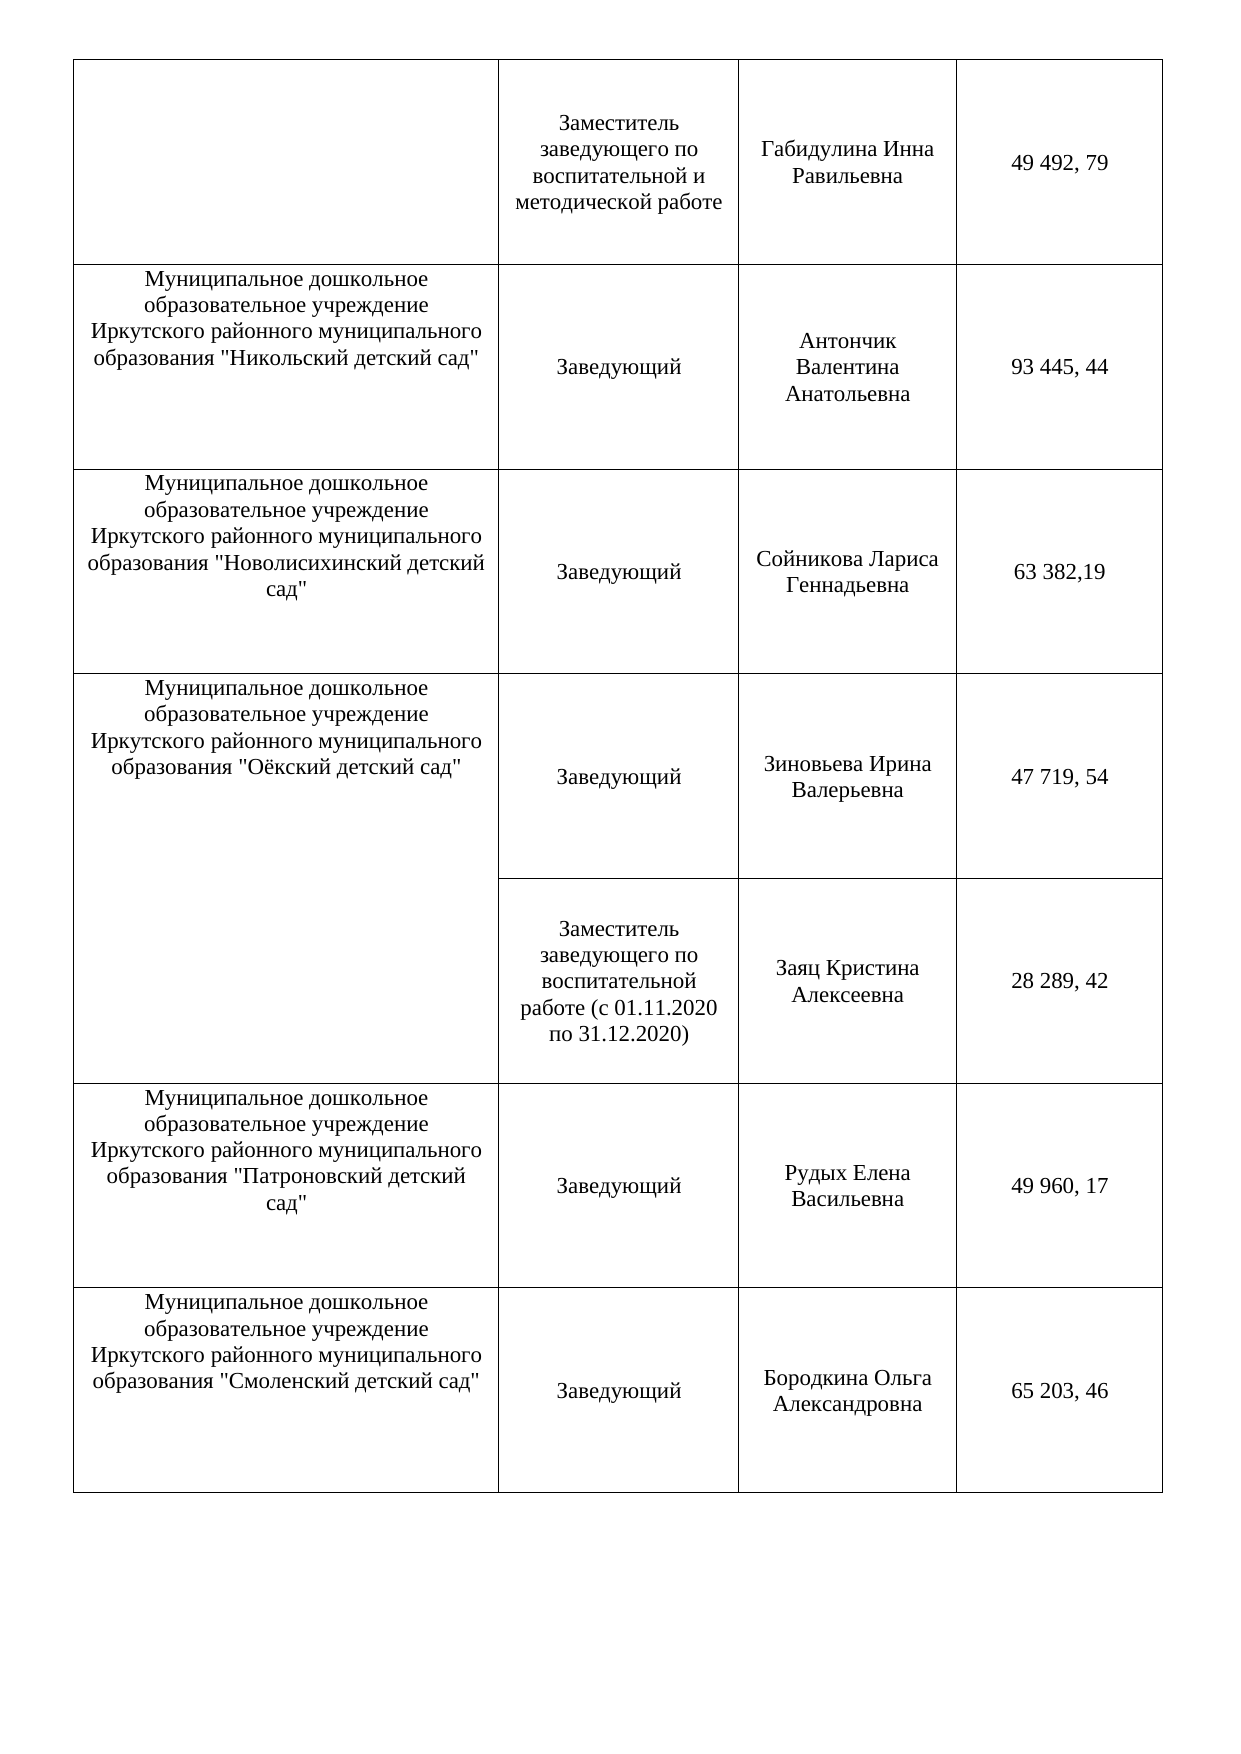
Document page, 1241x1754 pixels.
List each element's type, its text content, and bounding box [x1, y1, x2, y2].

table_cell Антончик Валентина Анатольевна [739, 265, 956, 468]
table_cell Муниципальное дошкольное образовательное учреждение Иркутского районного муниципального образования "Оёкский детский сад" [74, 674, 498, 1082]
table_cell Габидулина Инна Равильевна [739, 60, 956, 264]
table_cell Муниципальное дошкольное образовательное учреждение Иркутского районного муниципального образования "Новолисихинский детский сад" [74, 470, 498, 673]
table_cell Заведующий [499, 1288, 738, 1492]
table_cell 65 203, 46 [957, 1288, 1162, 1492]
table_cell 63 382,19 [957, 470, 1162, 673]
table_cell Заяц Кристина Алексеевна [739, 879, 956, 1082]
table_cell Заведующий [499, 674, 738, 878]
table_cell Зиновьева Ирина Валерьевна [739, 674, 956, 878]
table_cell Заместитель заведующего по воспитательной работе (с 01.11.2020 по 31.12.2020) [499, 879, 738, 1082]
table_cell Муниципальное дошкольное образовательное учреждение Иркутского районного муниципального образования "Патроновский детский сад" [74, 1084, 498, 1287]
table_cell 28 289, 42 [957, 879, 1162, 1082]
table_cell 49 960, 17 [957, 1084, 1162, 1287]
table_cell 47 719, 54 [957, 674, 1162, 878]
table_cell 93 445, 44 [957, 265, 1162, 468]
table_cell 49 492, 79 [957, 60, 1162, 264]
table_cell Заместитель заведующего по воспитательной и методической работе [499, 60, 738, 264]
table_cell Рудых Елена Васильевна [739, 1084, 956, 1287]
table_cell Бородкина Ольга Александровна [739, 1288, 956, 1492]
table_cell Заведующий [499, 1084, 738, 1287]
table_cell Заведующий [499, 470, 738, 673]
table_cell Сойникова Лариса Геннадьевна [739, 470, 956, 673]
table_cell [74, 60, 498, 264]
table_cell Муниципальное дошкольное образовательное учреждение Иркутского районного муниципального образования "Никольский детский сад" [74, 265, 498, 468]
table_cell Заведующий [499, 265, 738, 468]
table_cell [74, 1288, 498, 1492]
